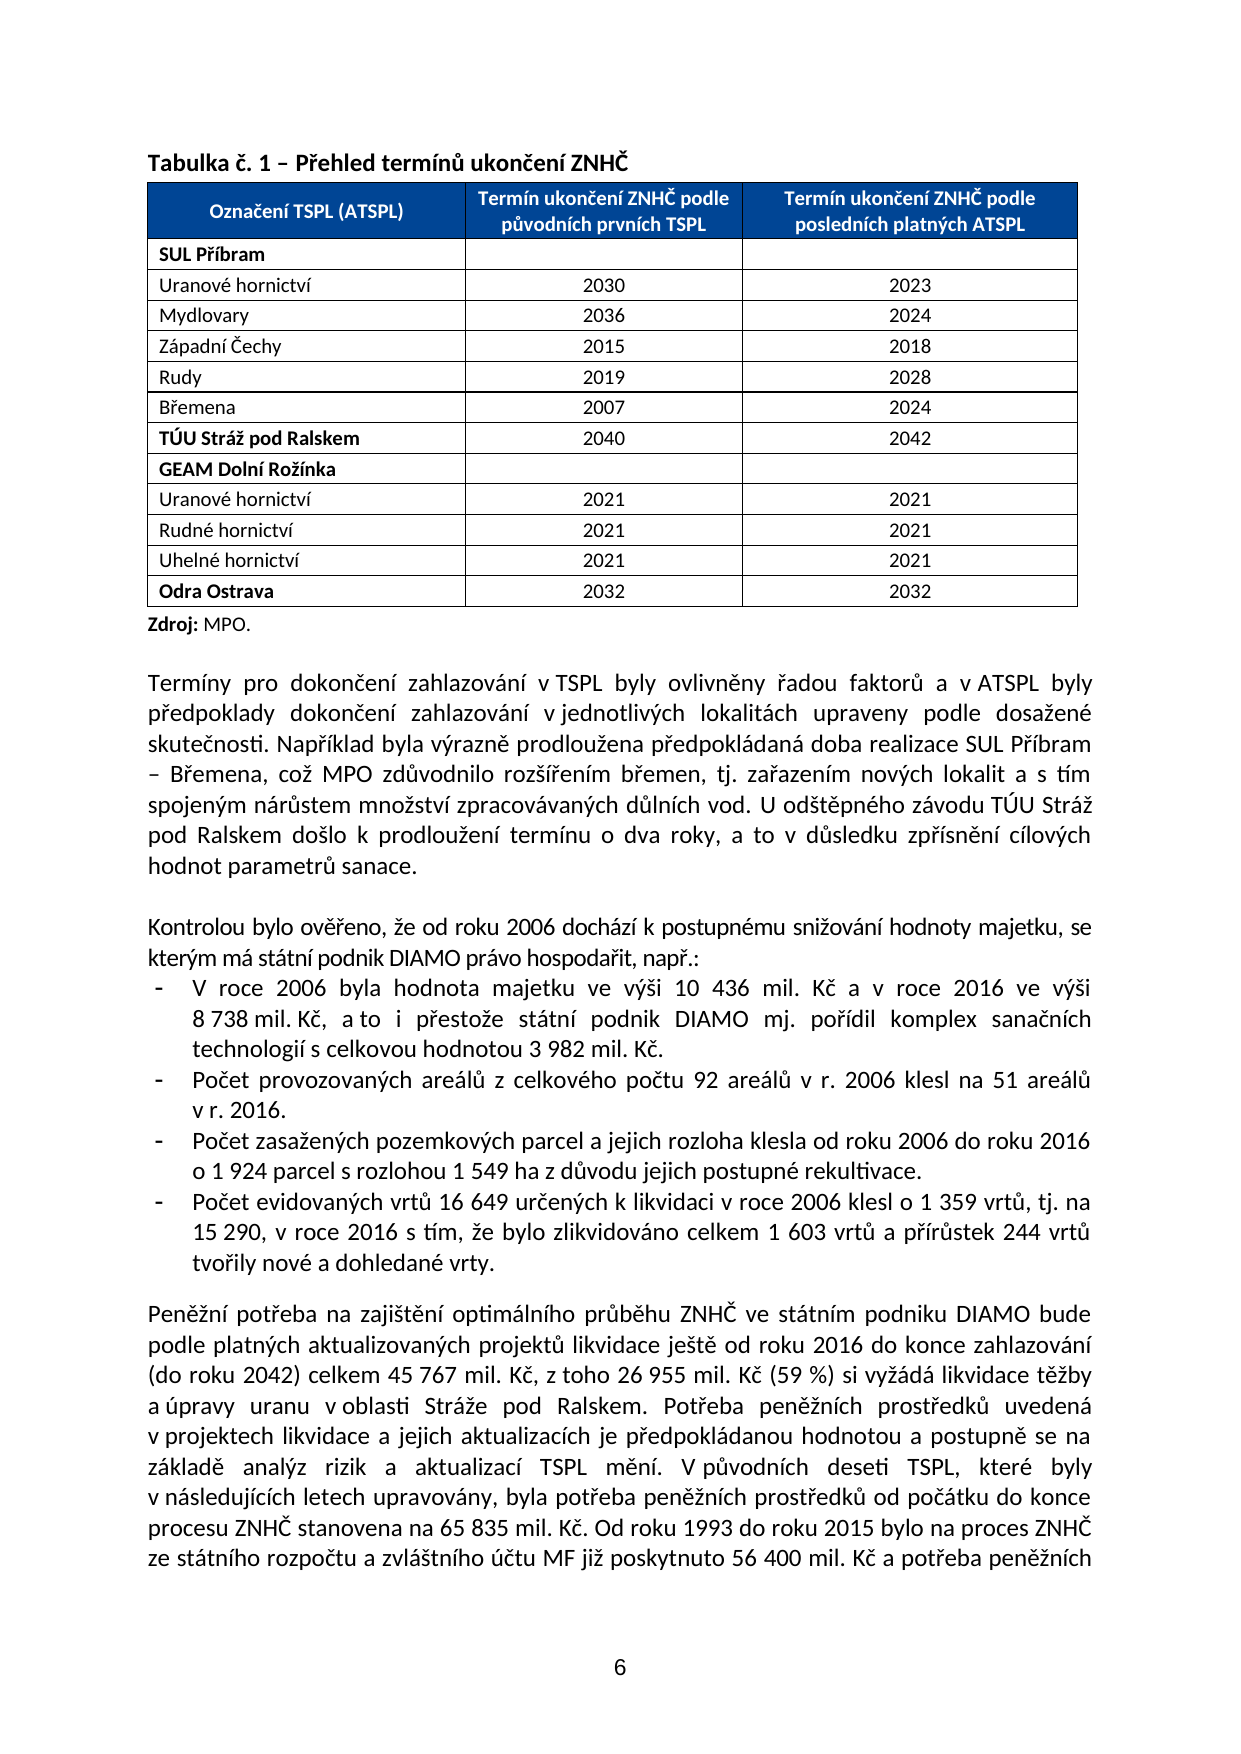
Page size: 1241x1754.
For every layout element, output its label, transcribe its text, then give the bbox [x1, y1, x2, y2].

table_cell 2023 [743, 270, 1077, 299]
table_cell 2015 [466, 331, 742, 361]
table_cell Uranové hornictví [148, 270, 465, 299]
table_cell 2021 [466, 546, 742, 575]
text Termíny pro dokončení zahlazování v TSPL byly ovlivněny řadou faktorů a v ATSPL byly předpoklady dokončení zahlazování v jednotlivých lokalitách upraveny podle dosažené skutečnosti. Například byla výrazně prodloužena předpokládaná doba realizace SUL Příbram – Břemena, což MPO zdůvodnilo rozšířením břemen, tj. zařazením nových lokalit a s tím spojeným nárůstem množství zpracovávaných důlních vod. U odštěpného závodu TÚU Stráž pod Ralskem došlo k prodloužení termínu o dva roky, a to v důsledku zpřísnění cílových hodnot parametrů sanace. [148, 667, 1093, 881]
table_header Označení TSPL (ATSPL) [148, 183, 465, 238]
table_cell 2040 [466, 423, 742, 453]
table_cell 2021 [743, 546, 1077, 575]
table_cell [743, 239, 1077, 269]
table_cell TÚU Stráž pod Ralskem [148, 423, 465, 453]
table_cell 2032 [466, 576, 742, 606]
list Počet zasažených pozemkových parcel a jejich rozloha klesla od roku 2006 do roku 2016 o 1 924 parcel s rozlohou 1 549 ha z důvodu jejich postupné rekultivace. [154, 1125, 1093, 1186]
table_cell 2018 [743, 331, 1077, 361]
list Počet evidovaných vrtů 16 649 určených k likvidaci v roce 2006 klesl o 1 359 vrtů, tj. na 15 290, v roce 2016 s tím, že bylo zlikvidováno celkem 1 603 vrtů a přírůstek 244 vrtů tvořily nové a dohledané vrty. [154, 1186, 1093, 1277]
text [148, 1298, 1093, 1573]
table_cell 2028 [743, 362, 1077, 391]
table_cell Rudné hornictví [148, 515, 465, 544]
table_cell [466, 454, 742, 483]
table_cell Uhelné hornictví [148, 546, 465, 575]
table_cell 2030 [466, 270, 742, 299]
table_header Termín ukončení ZNHČ podle posledních platných ATSPL [743, 183, 1077, 238]
table_cell Uranové hornictví [148, 484, 465, 514]
table_cell 2032 [743, 576, 1077, 606]
table_cell Odra Ostrava [148, 576, 465, 606]
table_cell 2021 [466, 484, 742, 514]
list Počet provozovaných areálů z celkového počtu 92 areálů v r. 2006 klesl na 51 areálů v r. 2016. [154, 1064, 1093, 1125]
table_cell GEAM Dolní Rožínka [148, 454, 465, 483]
table_cell [743, 454, 1077, 483]
text Tabulka č. 1 – Přehled termínů ukončení ZNHČ [148, 148, 1093, 178]
table_cell 2021 [466, 515, 742, 544]
text Kontrolou bylo ověřeno, že od roku 2006 dochází k postupnému snižování hodnoty majetku, se kterým má státní podnik DIAMO právo hospodařit, např.: [148, 911, 1093, 972]
table_cell Rudy [148, 362, 465, 391]
table_cell 2036 [466, 301, 742, 330]
table_cell 2021 [743, 484, 1077, 514]
table_cell [466, 239, 742, 269]
table_cell 2042 [743, 423, 1077, 453]
table_cell SUL Příbram [148, 239, 465, 269]
table_cell 2021 [743, 515, 1077, 544]
table_cell 2007 [466, 393, 742, 422]
list V roce 2006 byla hodnota majetku ve výši 10 436 mil. Kč a v roce 2016 ve výši 8 738 mil. Kč, a to i přestože státní podnik DIAMO mj. pořídil komplex sanačních technologií s celkovou hodnotou 3 982 mil. Kč. [154, 972, 1093, 1064]
table_cell 2024 [743, 393, 1077, 422]
table_cell Břemena [148, 393, 465, 422]
text Zdroj: MPO. [148, 611, 1093, 636]
table_cell Mydlovary [148, 301, 465, 330]
table_cell 2024 [743, 301, 1077, 330]
table_cell Západní Čechy [148, 331, 465, 361]
table_header Termín ukončení ZNHČ podle původních prvních TSPL [466, 183, 742, 238]
table_cell 2019 [466, 362, 742, 391]
